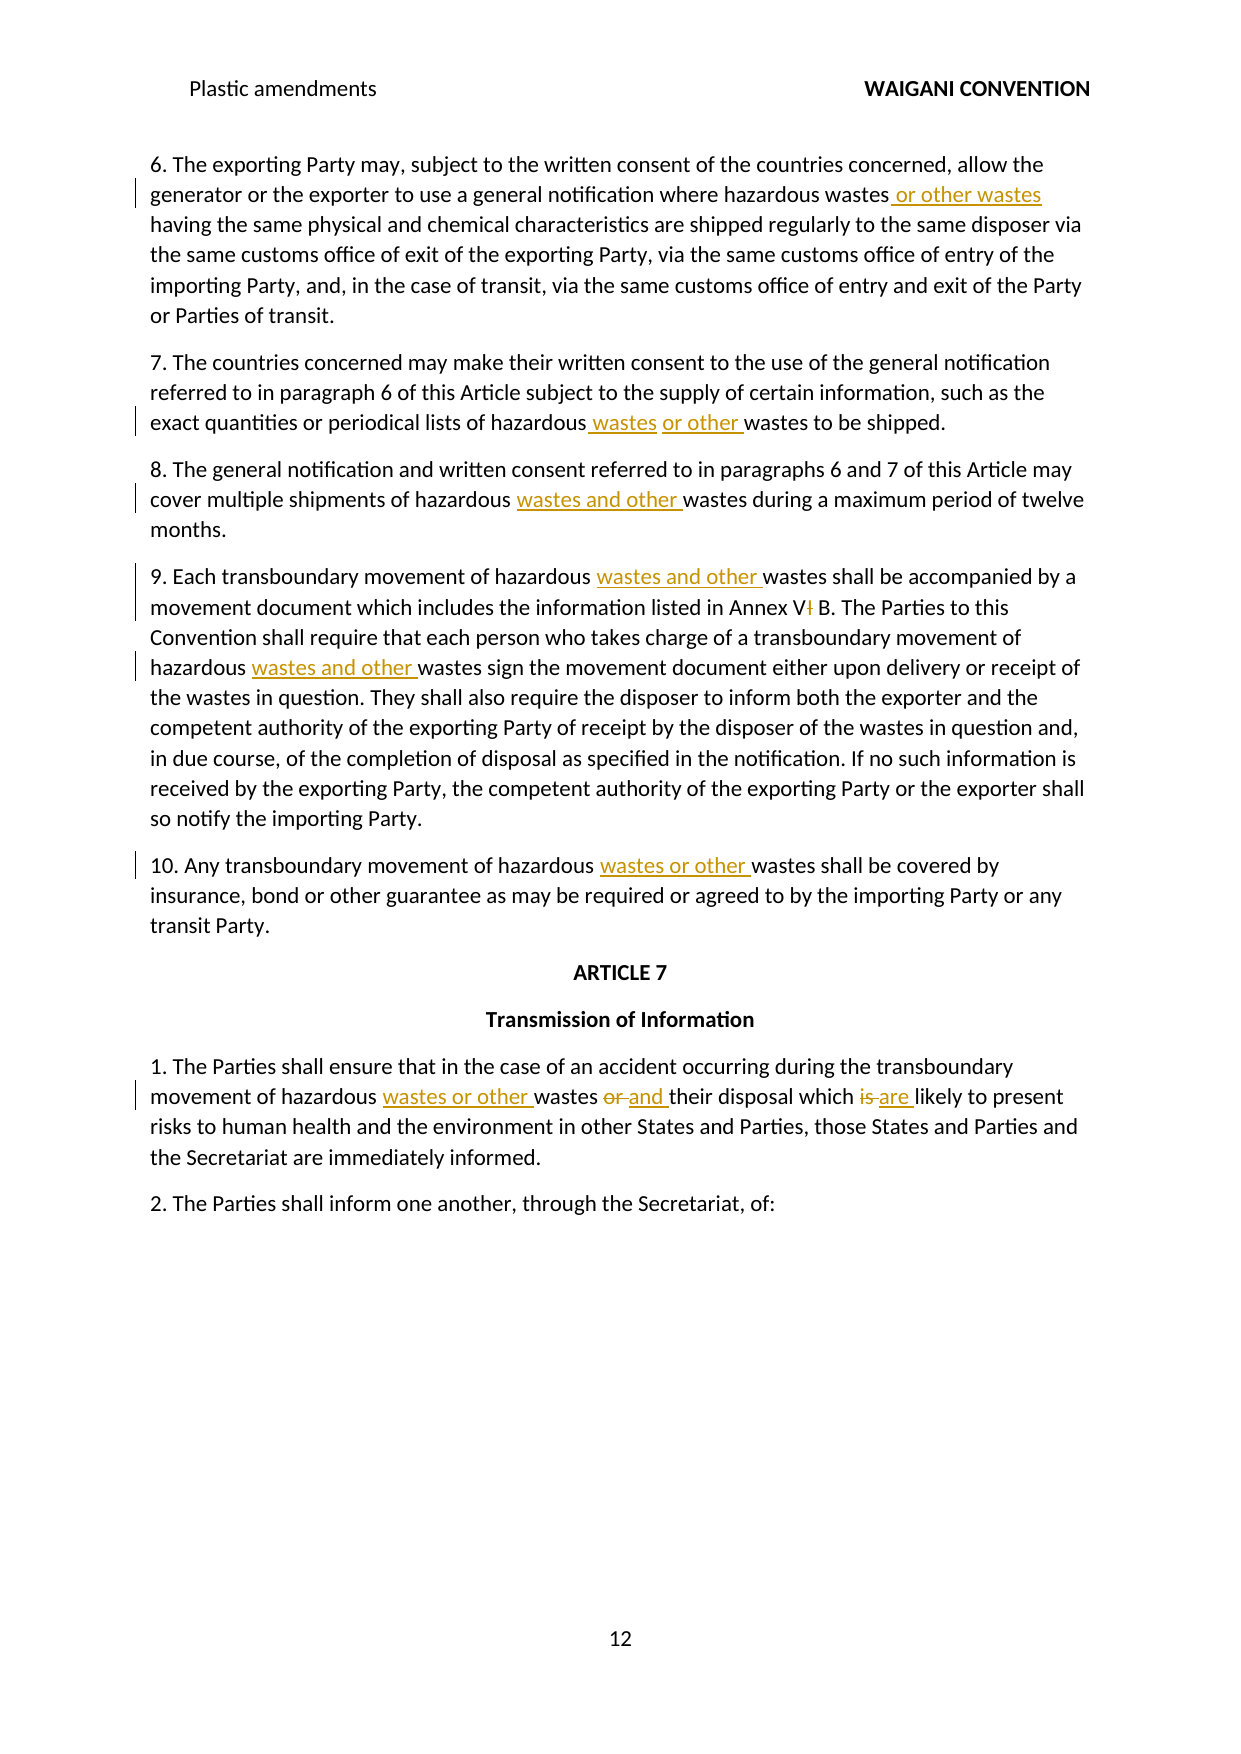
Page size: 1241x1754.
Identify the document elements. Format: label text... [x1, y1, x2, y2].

text 6. The exporting Party may, subject to the written consent of the countries concerned, allow the generator or the exporter to use a general notification where hazardous wastes having the same physical and chemical characteristics are shipped regularly to the same disposer via the same customs office of exit of the exporting Party, via the same customs office of entry of the importing Party, and, in the case of transit, via the same customs office of entry and exit of the Party or Parties of transit. [150, 150, 1090, 329]
text 7. The countries concerned may make their written consent to the use of the general notification referred to in paragraph 6 of this Article subject to the supply of certain information, such as the exact quantities or periodical lists of hazardous wastes to be shipped. [150, 348, 1090, 436]
text ARTICLE 7 [150, 958, 1090, 986]
text 8. The general notification and written consent referred to in paragraphs 6 and 7 of this Article may cover multiple shipments of hazardous wastes during a maximum period of twelve months. [150, 455, 1090, 544]
text 1. The Parties shall ensure that in the case of an accident occurring during the transboundary movement of hazardous wastes their disposal which likely to present risks to human health and the environment in other States and Parties, those States and Parties and the Secretariat are immediately informed. [150, 1052, 1090, 1171]
text 9. Each transboundary movement of hazardous wastes shall be accompanied by a movement document which includes the information listed in Annex V B. The Parties to this Convention shall require that each person who takes charge of a transboundary movement of hazardous wastes sign the movement document either upon delivery or receipt of the wastes in question. They shall also require the disposer to inform both the exporter and the competent authority of the exporting Party of receipt by the disposer of the wastes in question and, in due course, of the completion of disposal as specified in the notification. If no such information is received by the exporting Party, the competent authority of the exporting Party or the exporter shall so notify the importing Party. [150, 562, 1090, 832]
text 2. The Parties shall inform one another, through the Secretariat, of: [150, 1189, 1090, 1218]
text Transmission of Information [150, 1005, 1090, 1033]
text 10. Any transboundary movement of hazardous wastes shall be covered by insurance, bond or other guarantee as may be required or agreed to by the importing Party or any transit Party. [150, 851, 1090, 939]
